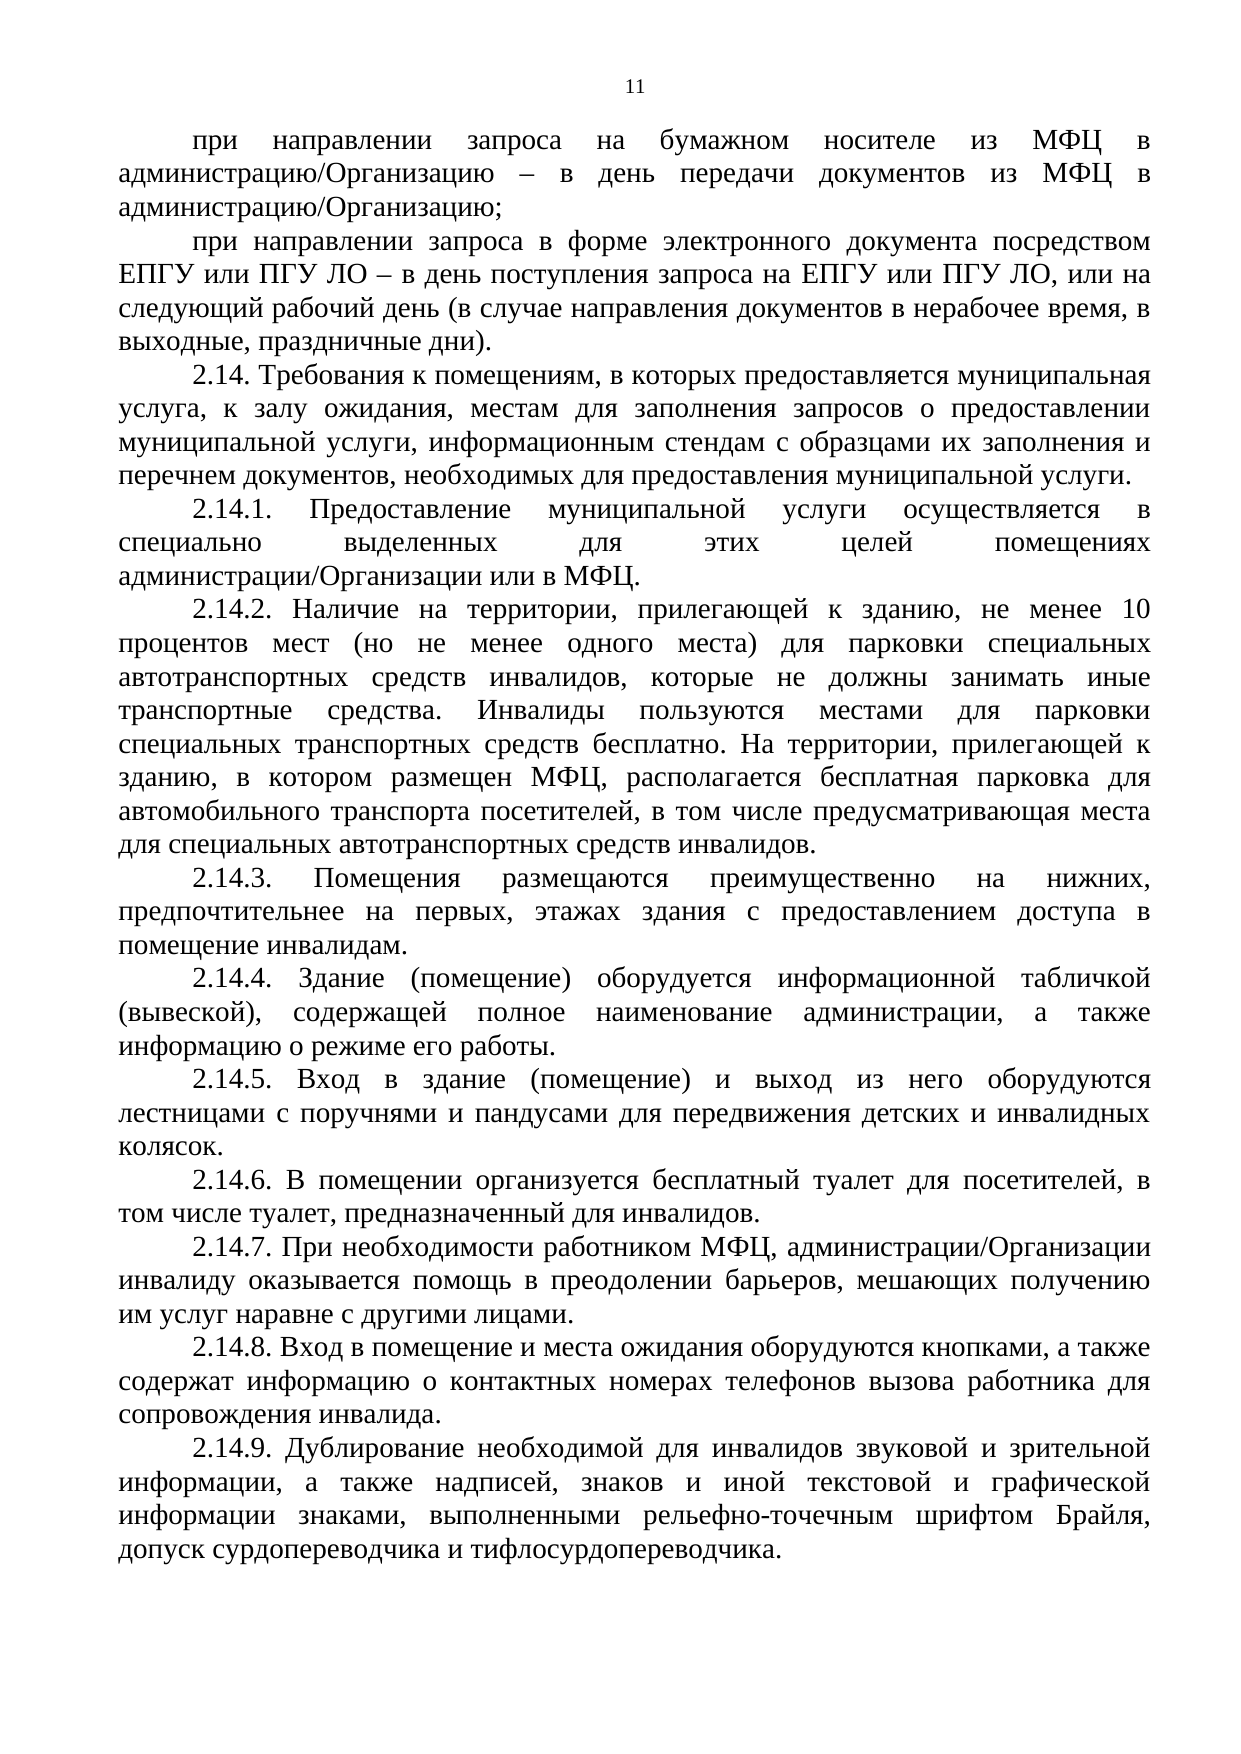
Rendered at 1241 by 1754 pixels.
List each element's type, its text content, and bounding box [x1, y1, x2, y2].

text 2.14.2. Наличие на территории, прилегающей к зданию, не менее 10 процентов мест (но не менее одного места) для парковки специальных автотранспортных средств инвалидов, которые не должны занимать иные транспортные средства. Инвалиды пользуются местами для парковки специальных транспортных средств бесплатно. На территории, прилегающей к зданию, в котором размещен МФЦ, располагается бесплатная парковка для автомобильного транспорта посетителей, в том числе предусматривающая места для специальных автотранспортных средств инвалидов. [118, 592, 1152, 860]
text 2.14.4. Здание (помещение) оборудуется информационной табличкой (вывеской), содержащей полное наименование администрации, а также информацию о режиме его работы. [118, 961, 1152, 1061]
text 2.14.1. Предоставление муниципальной услуги осуществляется в специально выделенных для этих целей помещениях администрации/Организации или в МФЦ. [118, 491, 1152, 592]
text 2.14.3. Помещения размещаются преимущественно на нижних, предпочтительнее на первых, этажах здания с предоставлением доступа в помещение инвалидам. [118, 860, 1152, 961]
text при направлении запроса в форме электронного документа посредством ЕПГУ или ПГУ ЛО – в день поступления запроса на ЕПГУ или ПГУ ЛО, или на следующий рабочий день (в случае направления документов в нерабочее время, в выходные, праздничные дни). [118, 223, 1152, 357]
text 2.14.5. Вход в здание (помещение) и выход из него оборудуются лестницами с поручнями и пандусами для передвижения детских и инвалидных колясок. [118, 1061, 1152, 1162]
text 2.14.7. При необходимости работником МФЦ, администрации/Организации инвалиду оказывается помощь в преодолении барьеров, мешающих получению им услуг наравне с другими лицами. [118, 1229, 1152, 1329]
text 2.14.9. Дублирование необходимой для инвалидов звуковой и зрительной информации, а также надписей, знаков и иной текстовой и графической информации знаками, выполненными рельефно-точечным шрифтом Брайля, допуск сурдопереводчика и тифлосурдопереводчика. [118, 1430, 1152, 1564]
text 2.14.6. В помещении организуется бесплатный туалет для посетителей, в том числе туалет, предназначенный для инвалидов. [118, 1162, 1152, 1229]
text 2.14.8. Вход в помещение и места ожидания оборудуются кнопками, а также содержат информацию о контактных номерах телефонов вызова работника для сопровождения инвалида. [118, 1329, 1152, 1430]
text при направлении запроса на бумажном носителе из МФЦ в администрацию/Организацию – в день передачи документов из МФЦ в администрацию/Организацию; [118, 122, 1152, 223]
text 2.14. Требования к помещениям, в которых предоставляется муниципальная услуга, к залу ожидания, местам для заполнения запросов о предоставлении муниципальной услуги, информационным стендам с образцами их заполнения и перечнем документов, необходимых для предоставления муниципальной услуги. [118, 357, 1152, 491]
